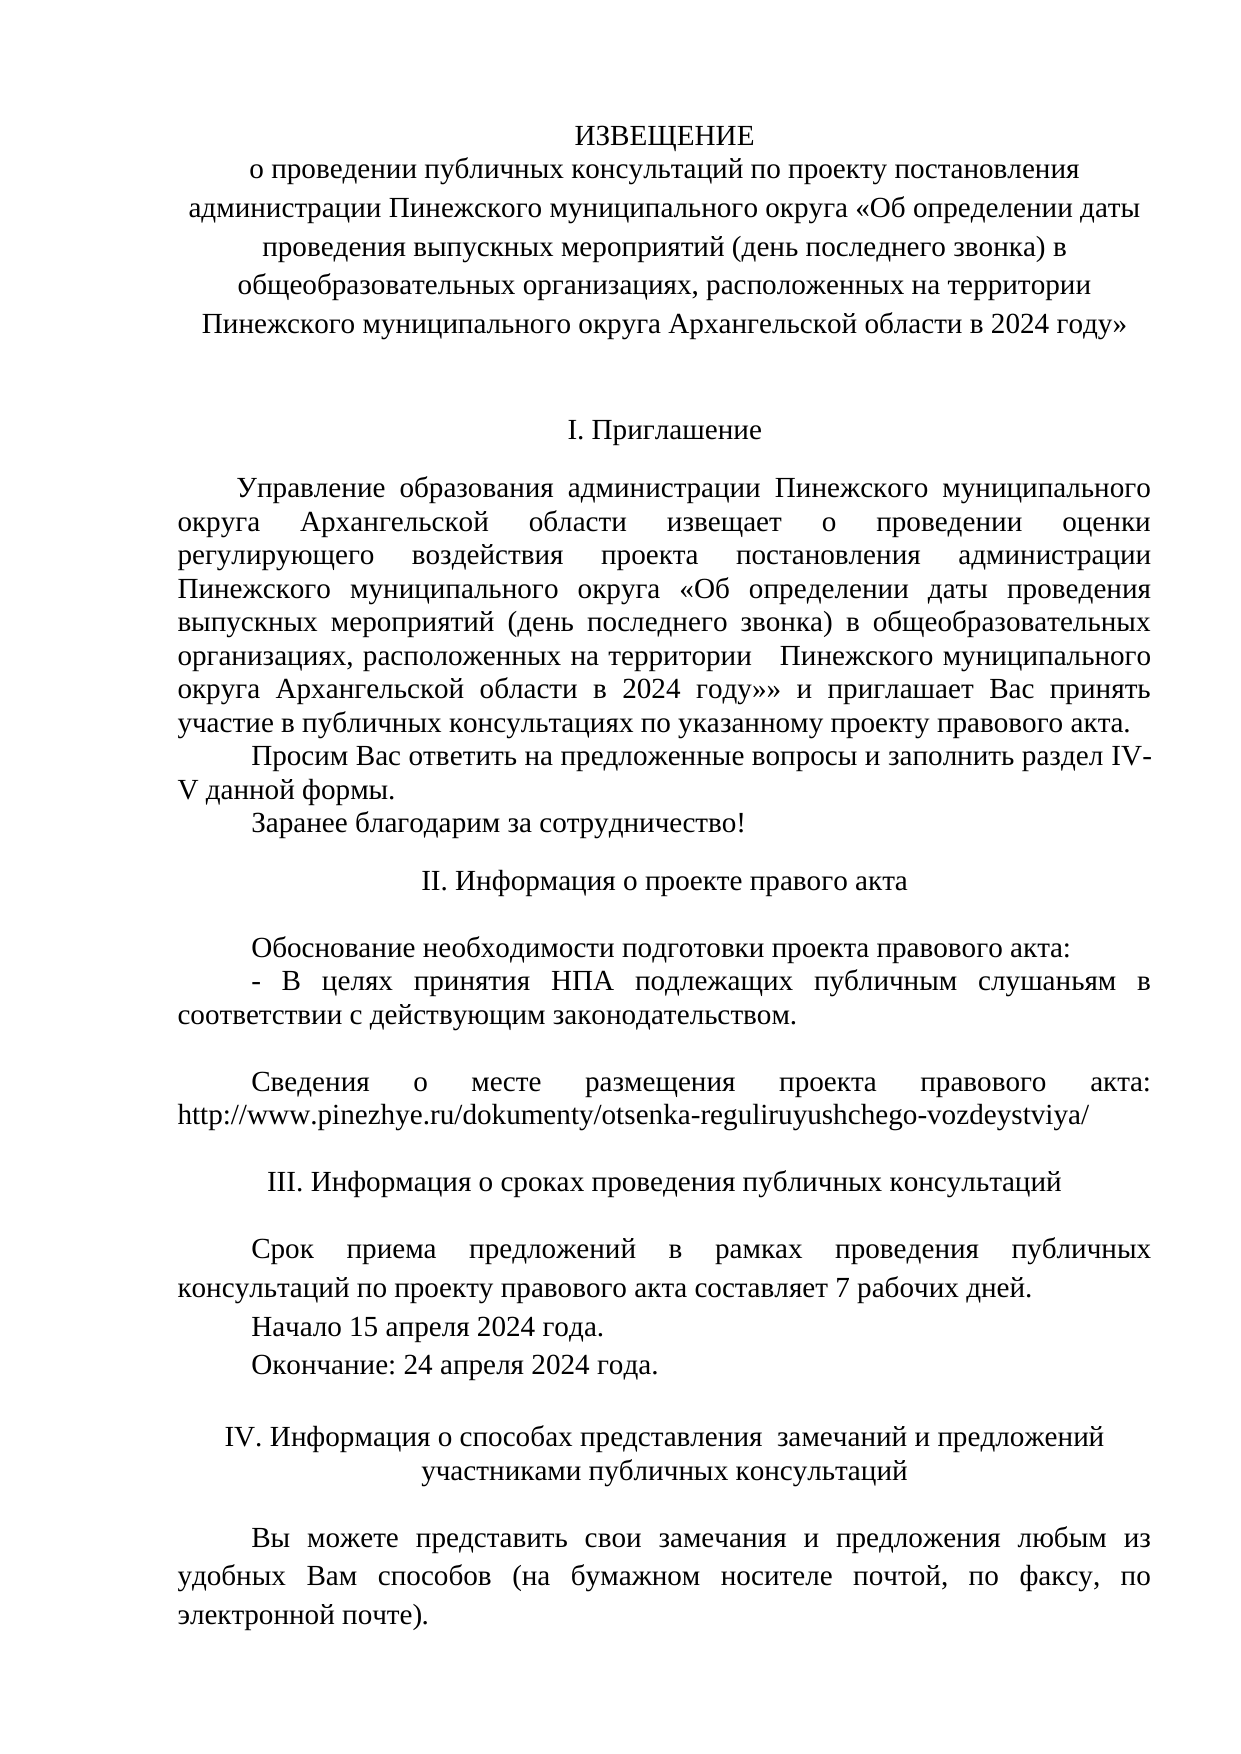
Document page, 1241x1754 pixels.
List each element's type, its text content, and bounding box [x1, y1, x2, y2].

text Начало 15 апреля 2024 года. [177, 1309, 1152, 1342]
text Управление образования администрации Пинежского муниципального округа Архангельской области извещает о проведении оценки регулирующего воздействия проекта постановления администрации Пинежского муниципального округа «Об определении даты проведения выпускных мероприятий (день последнего звонка) в общеобразовательных организациях, расположенных на территории Пинежского муниципального округа Архангельской области в 2024 году»» и приглашает Вас принять участие в публичных консультациях по указанному проекту правового акта. [177, 470, 1152, 738]
text Вы можете представить свои замечания и предложения любым из удобных Вам способов (на бумажном носителе почтой, по факсу, по электронной почте). [177, 1520, 1152, 1631]
text Сведения о месте размещения проекта правового акта: http://www.pinezhye.ru/dokumenty/otsenka-reguliruyushchego-vozdeystviya/ [177, 1064, 1152, 1131]
text Просим Вас ответить на предложенные вопросы и заполнить раздел IV-V данной формы. [177, 738, 1152, 806]
text IV. Информация о способах представления замечаний и предложений участниками публичных консультаций [177, 1419, 1152, 1486]
text I. Приглашение [177, 412, 1152, 446]
text II. Информация о проекте правого акта [177, 863, 1152, 896]
text Обоснование необходимости подготовки проекта правового акта: [177, 930, 1152, 963]
text о проведении публичных консультаций по проекту постановления администрации Пинежского муниципального округа «Об определении даты проведения выпускных мероприятий (день последнего звонка) в общеобразовательных организациях, расположенных на территории Пинежского муниципального округа Архангельской области в 2024 году» [177, 152, 1152, 339]
text Срок приема предложений в рамках проведения публичных консультаций по проекту правового акта составляет 7 рабочих дней. [177, 1232, 1152, 1304]
text Заранее благодарим за сотрудничество! [177, 806, 1152, 839]
text ИЗВЕЩЕНИЕ [177, 118, 1152, 152]
text - В целях принятия НПА подлежащих публичным слушаньям в соответствии с действующим законодательством. [177, 963, 1152, 1030]
text III. Информация о сроках проведения публичных консультаций [177, 1164, 1152, 1198]
text Окончание: 24 апреля 2024 года. [177, 1347, 1152, 1381]
